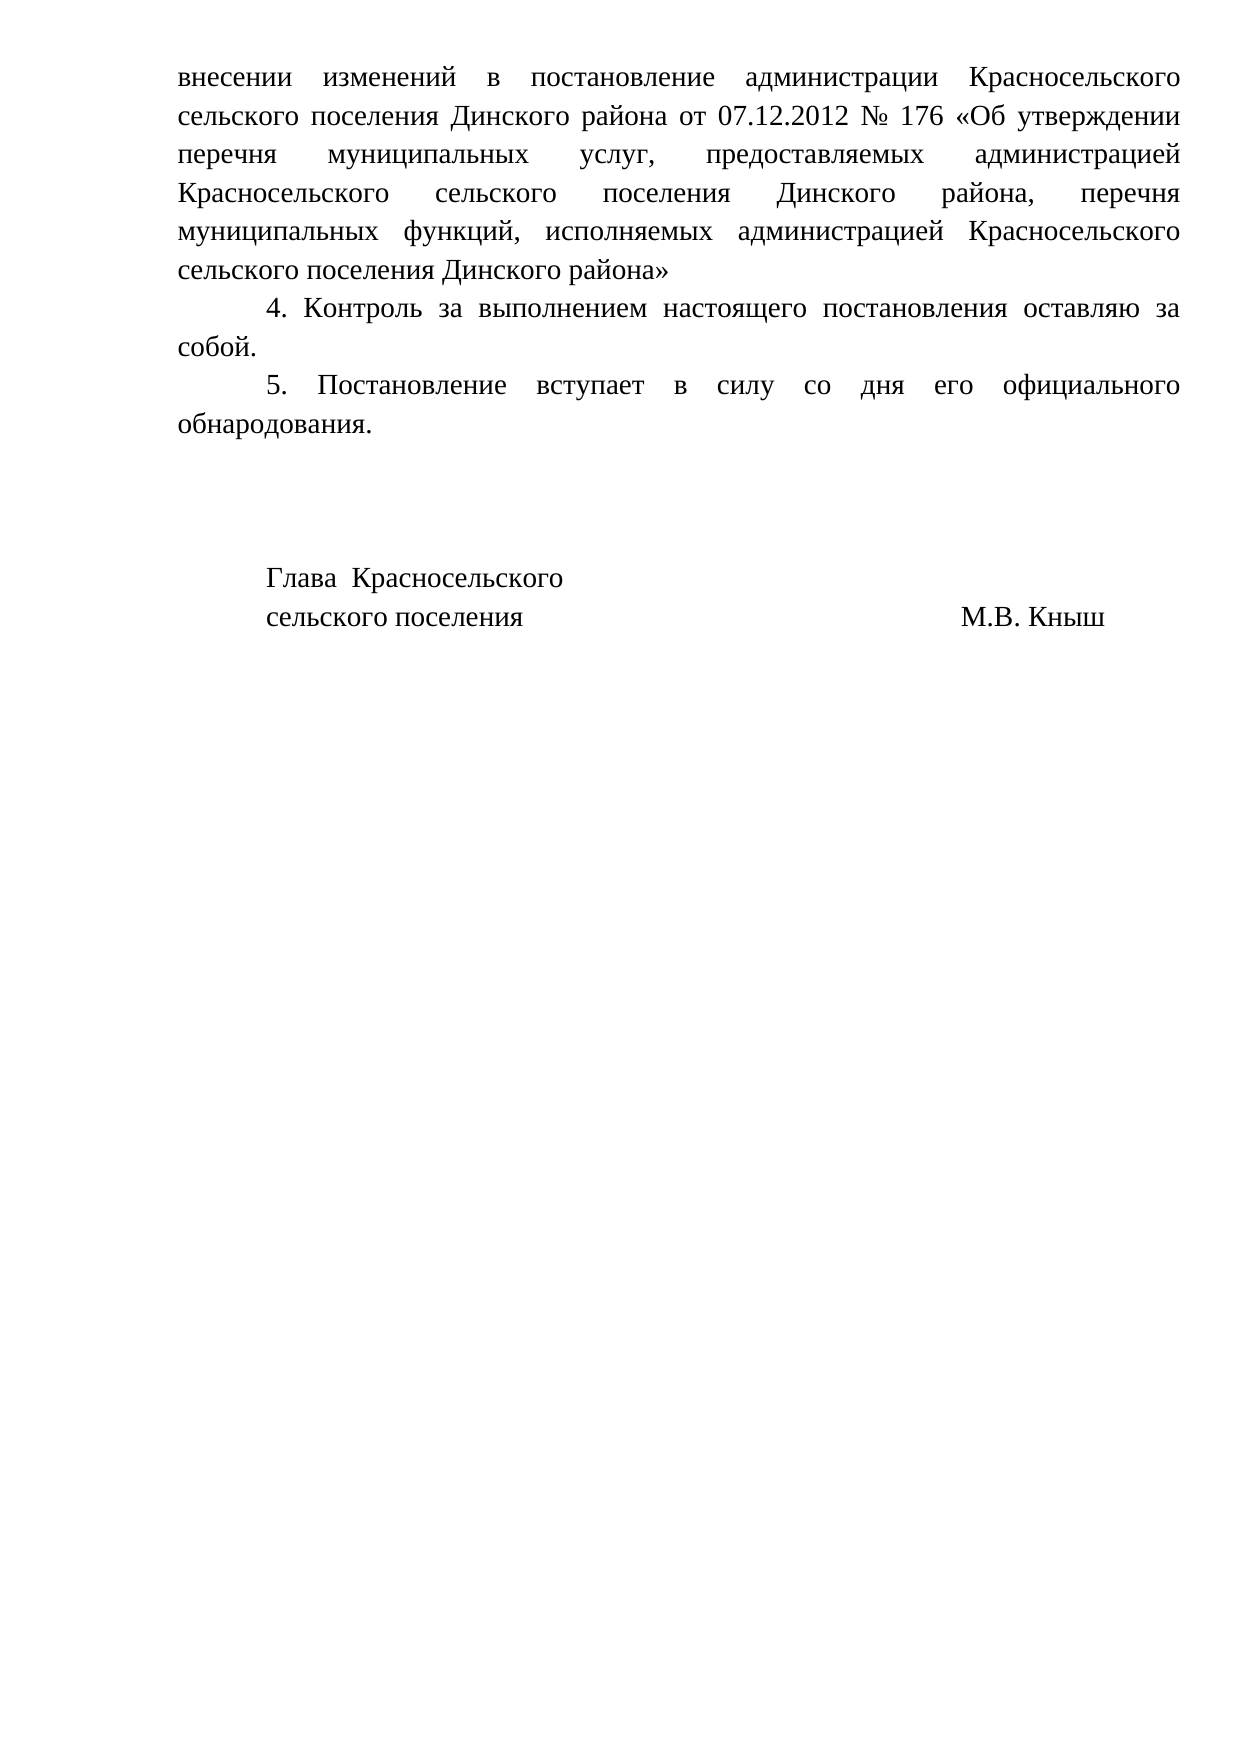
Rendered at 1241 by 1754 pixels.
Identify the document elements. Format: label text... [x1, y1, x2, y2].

text сельского поселения М.В. Кныш [177, 599, 1181, 632]
text Глава Красносельского [177, 560, 1181, 594]
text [177, 59, 1181, 285]
text 5. Постановление вступает в силу со дня его официального обнародования. [177, 367, 1181, 439]
text 4. Контроль за выполнением настоящего постановления оставляю за собой. [177, 290, 1181, 362]
